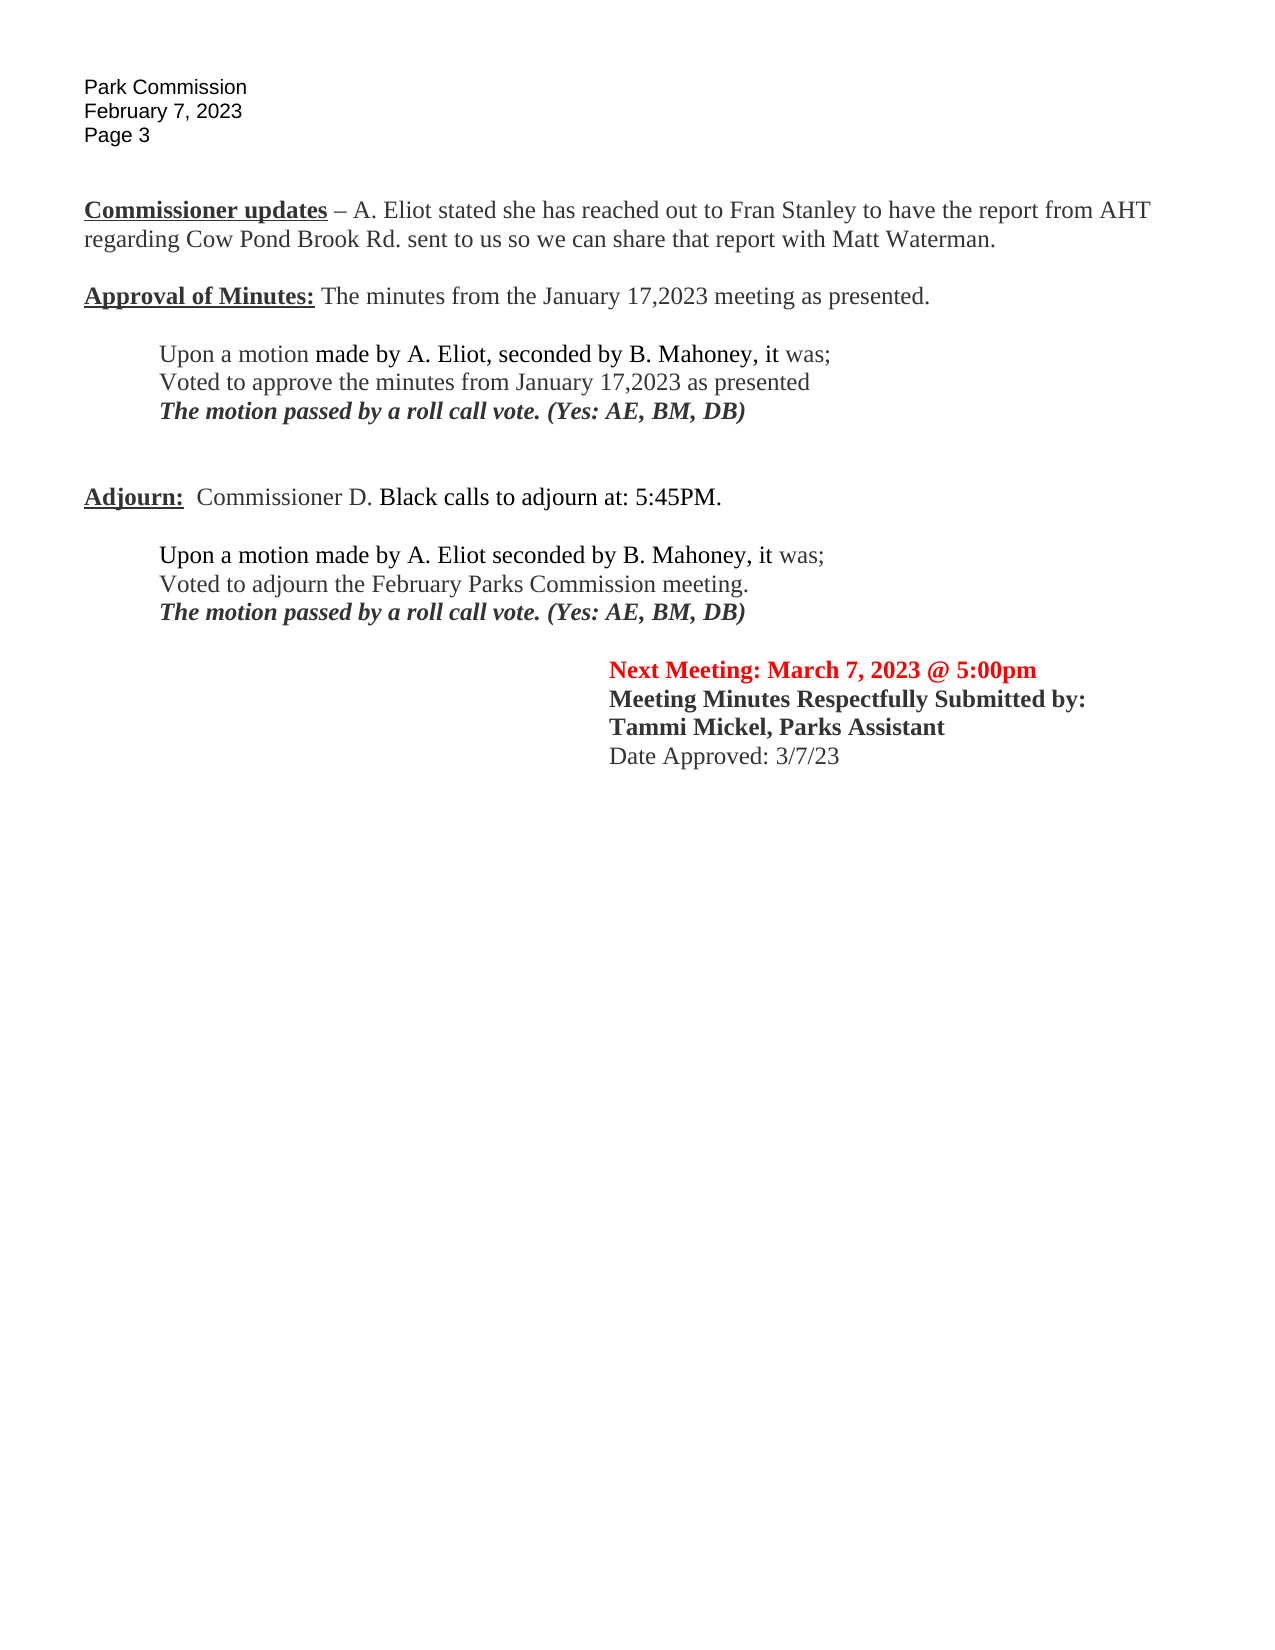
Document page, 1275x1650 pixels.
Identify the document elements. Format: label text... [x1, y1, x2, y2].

text Voted to approve the minutes from January 17,2023 as presented [84, 367, 1153, 396]
text The motion passed by a roll call vote. (Yes: AE, BM, DB) [84, 396, 1153, 425]
text Meeting Minutes Respectfully Submitted by: Tammi Mickel, Parks Assistant [534, 684, 1153, 741]
text Next Meeting: March 7, 2023 @ 5:00pm [534, 655, 1153, 684]
text Voted to adjourn the February Parks Commission meeting. [84, 569, 1153, 597]
text Commissioner updates – A. Eliot stated she has reached out to Fran Stanley to have the report from AHT regarding Cow Pond Brook Rd. sent to us so we can share that report with Matt Waterman. [84, 195, 1153, 252]
text Upon a motion made by A. Eliot, seconded by B. Mahoney, it was; [84, 339, 1153, 367]
text The motion passed by a roll call vote. (Yes: AE, BM, DB) [84, 597, 1153, 626]
text Date Approved: 3/7/23 [84, 741, 1153, 770]
text Approval of Minutes: The minutes from the January 17,2023 meeting as presented. [84, 281, 1153, 310]
text Adjourn: Commissioner D. Black calls to adjourn at: 5:45PM. [84, 482, 1153, 511]
text Upon a motion made by A. Eliot seconded by B. Mahoney, it was; [84, 540, 1153, 569]
